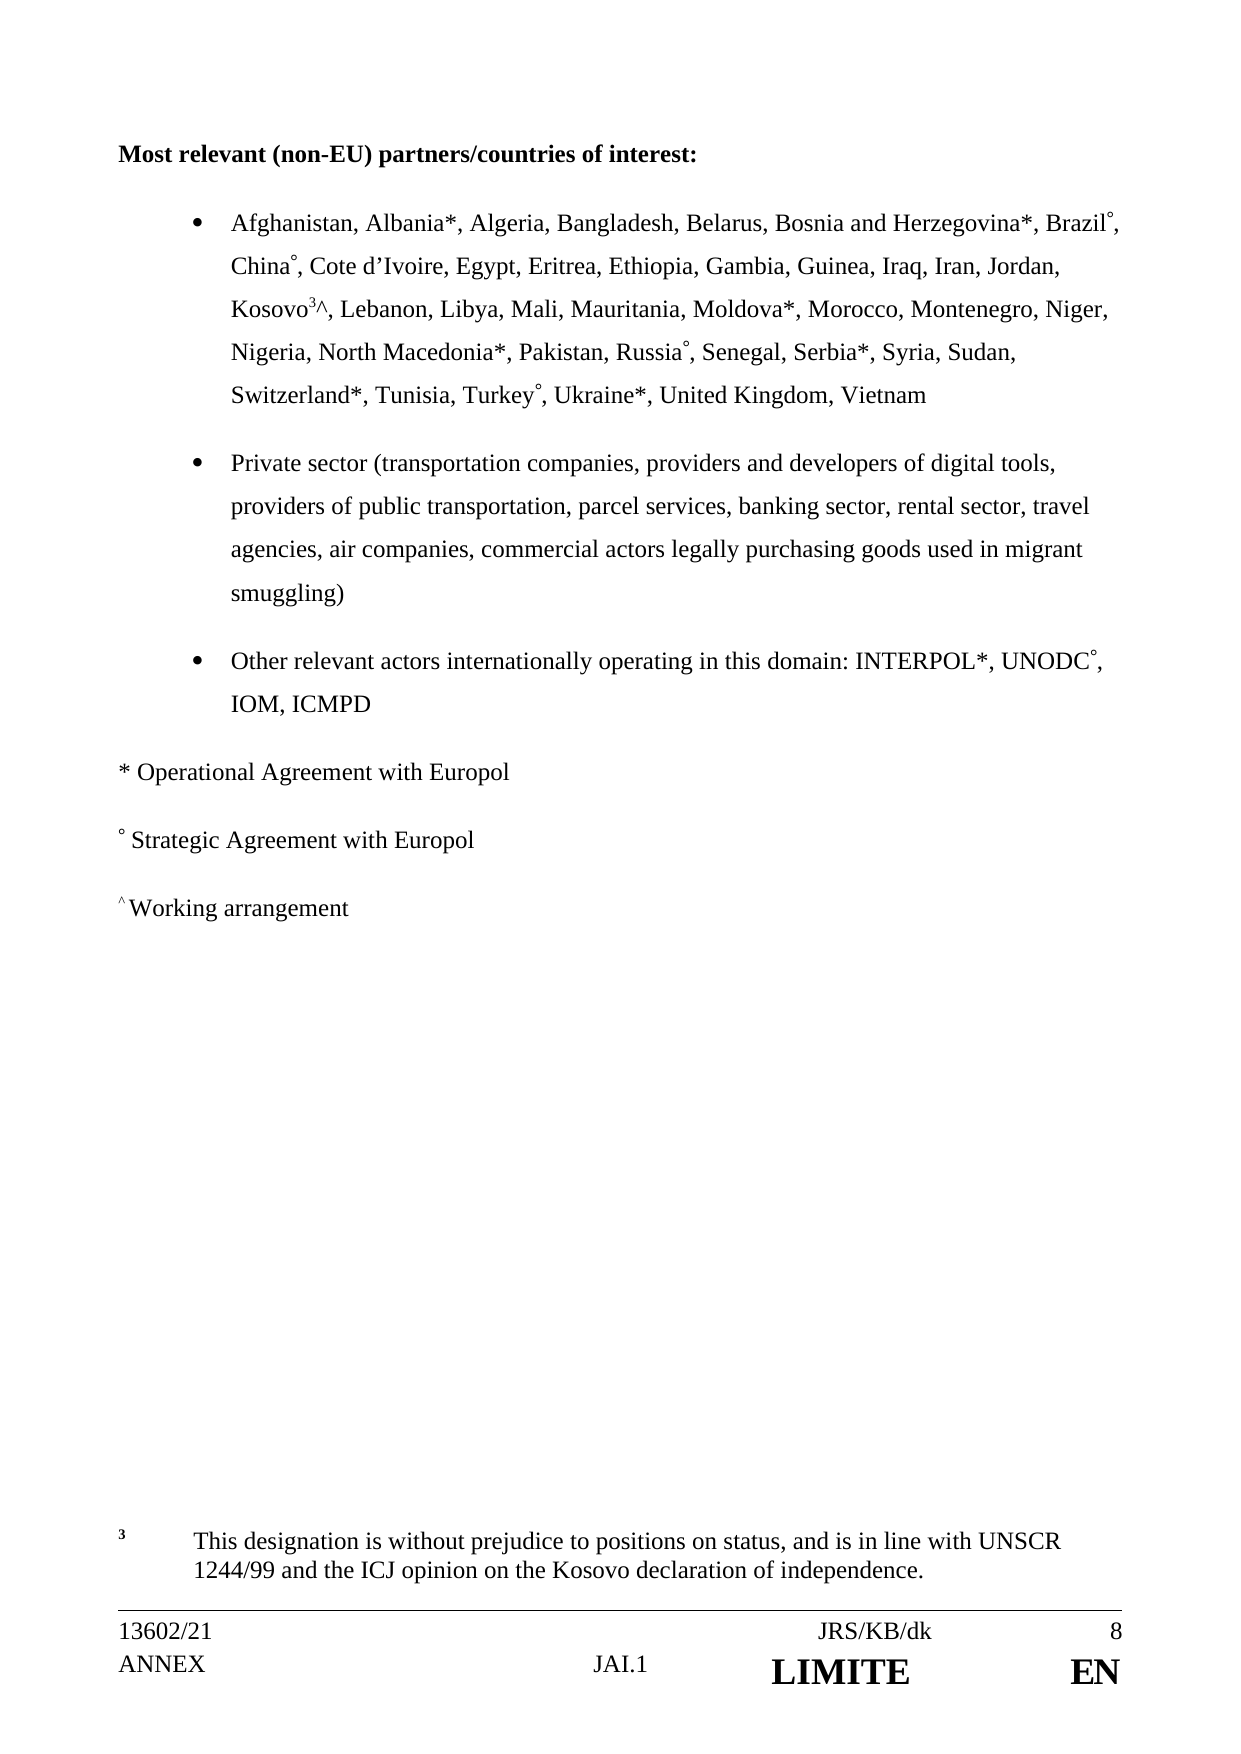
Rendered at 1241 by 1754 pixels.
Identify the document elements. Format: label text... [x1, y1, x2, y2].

list Other relevant actors internationally operating in this domain: INTERPOL*, UNODC, IOM, ICMPD [193, 646, 1122, 718]
text Most relevant (non-EU) partners/countries of interest: [118, 139, 1122, 168]
text Strategic Agreement with Europol [118, 825, 1122, 854]
text * Operational Agreement with Europol [118, 757, 1122, 786]
list Private sector (transportation companies, providers and developers of digital tools, providers of public transportation, parcel services, banking sector, rental sector, travel agencies, air companies, commercial actors legally purchasing goods used in migrant smuggling) [193, 448, 1122, 606]
text ^ Working arrangement [118, 893, 1122, 922]
list Afghanistan, Albania*, Algeria, Bangladesh, Belarus, Bosnia and Herzegovina*, Brazil, China, Cote d’Ivoire, Egypt, Eritrea, Ethiopia, Gambia, Guinea, Iraq, Iran, Jordan, Kosovo^, Lebanon, Libya, Mali, Mauritania, Moldova*, Morocco, Montenegro, Niger, Nigeria, North Macedonia*, Pakistan, Russia, Senegal, Serbia*, Syria, Sudan, Switzerland*, Tunisia, Turkey, Ukraine*, United Kingdom, Vietnam [193, 208, 1122, 409]
